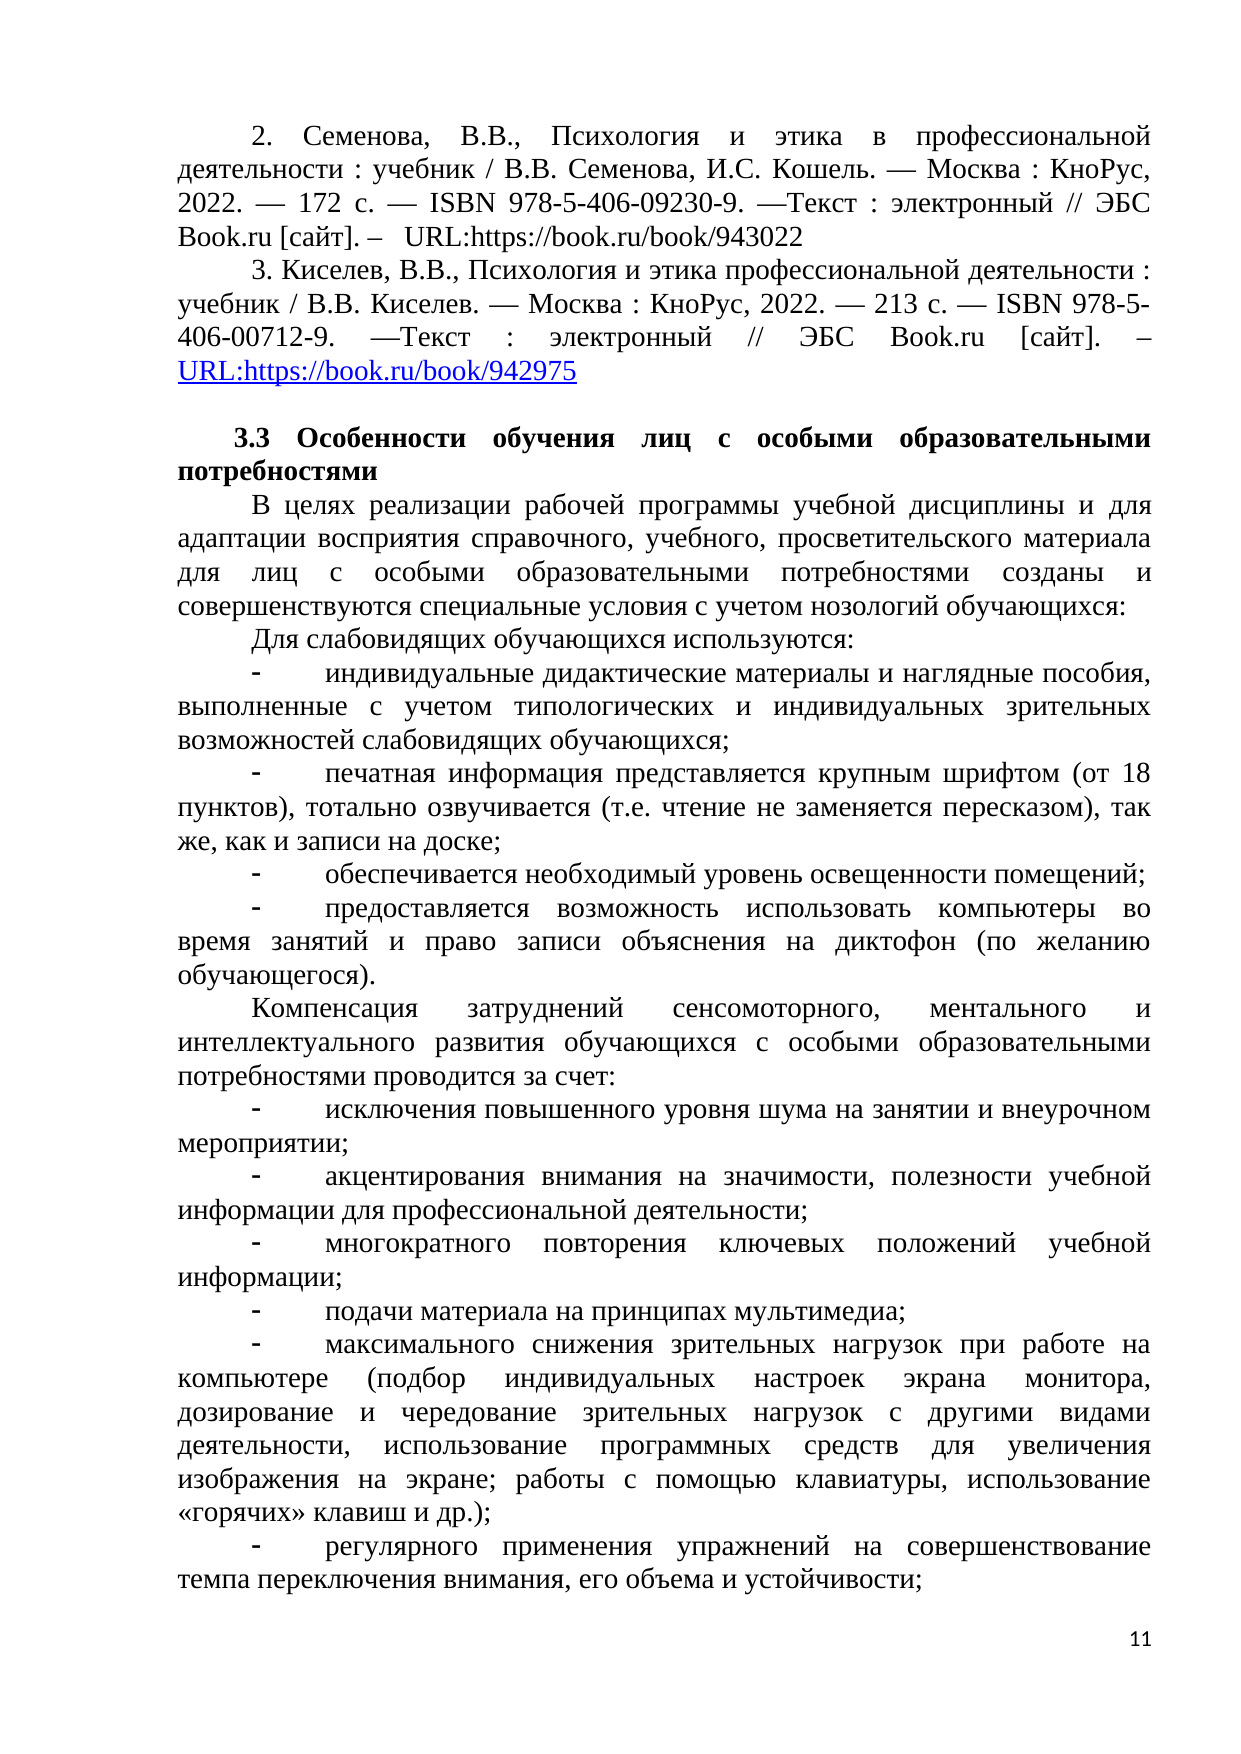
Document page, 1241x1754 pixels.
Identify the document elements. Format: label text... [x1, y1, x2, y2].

list печатная информация представляется крупным шрифтом (от 18 пунктов), тотально озвучивается (т.е. чтение не заменяется пересказом), так же, как и записи на доске; [177, 756, 1152, 856]
text В целях реализации рабочей программы учебной дисциплины и для адаптации восприятия справочного, учебного, просветительского материала для лиц с особыми образовательными потребностями созданы и совершенствуются специальные условия с учетом нозологий обучающихся: [177, 487, 1152, 621]
list предоставляется возможность использовать компьютеры во время занятий и право записи объяснения на диктофон (по желанию обучающегося). [177, 890, 1152, 991]
text 2. Семенова, В.В., Психология и этика в профессиональной деятельности : учебник / В.В. Семенова, И.С. Кошель. — Москва : КноРус, 2022. — 172 с. — ISBN 978-5-406-09230-9. —Текст : электронный // ЭБС Book.ru [сайт]. – URL:https://book.ru/book/943022 [177, 118, 1152, 252]
list обеспечивается необходимый уровень освещенности помещений; [177, 856, 1152, 890]
list индивидуальные дидактические материалы и наглядные пособия, выполненные с учетом типологических и индивидуальных зрительных возможностей слабовидящих обучающихся; [177, 655, 1152, 756]
list максимального снижения зрительных нагрузок при работе на компьютере (подбор индивидуальных настроек экрана монитора, дозирование и чередование зрительных нагрузок с другими видами деятельности, использование программных средств для увеличения изображения на экране; работы с помощью клавиатуры, использование «горячих» клавиш и др.); [177, 1326, 1152, 1528]
text 3. Киселев, В.В., Психология и этика профессиональной деятельности : учебник / В.В. Киселев. — Москва : КноРус, 2022. — 213 с. — ISBN 978-5-406-00712-9. —Текст : электронный // ЭБС Book.ru [сайт]. – URL:https://book.ru/book/942975 [177, 252, 1152, 386]
list Компенсация затруднений сенсомоторного, ментального и интеллектуального развития обучающихся с особыми образовательными потребностями проводится за счет: [177, 991, 1152, 1091]
text 3.3 Особенности обучения лиц с особыми образовательными потребностями [177, 420, 1152, 487]
list акцентирования внимания на значимости, полезности учебной информации для профессиональной деятельности; [177, 1158, 1152, 1226]
list регулярного применения упражнений на совершенствование темпа переключения внимания, его объема и устойчивости; [177, 1528, 1152, 1595]
text Для слабовидящих обучающихся используются: [177, 621, 1152, 655]
list многократного повторения ключевых положений учебной информации; [177, 1226, 1152, 1293]
list исключения повышенного уровня шума на занятии и внеурочном мероприятии; [177, 1091, 1152, 1158]
list подачи материала на принципах мультимедиа; [177, 1293, 1152, 1326]
